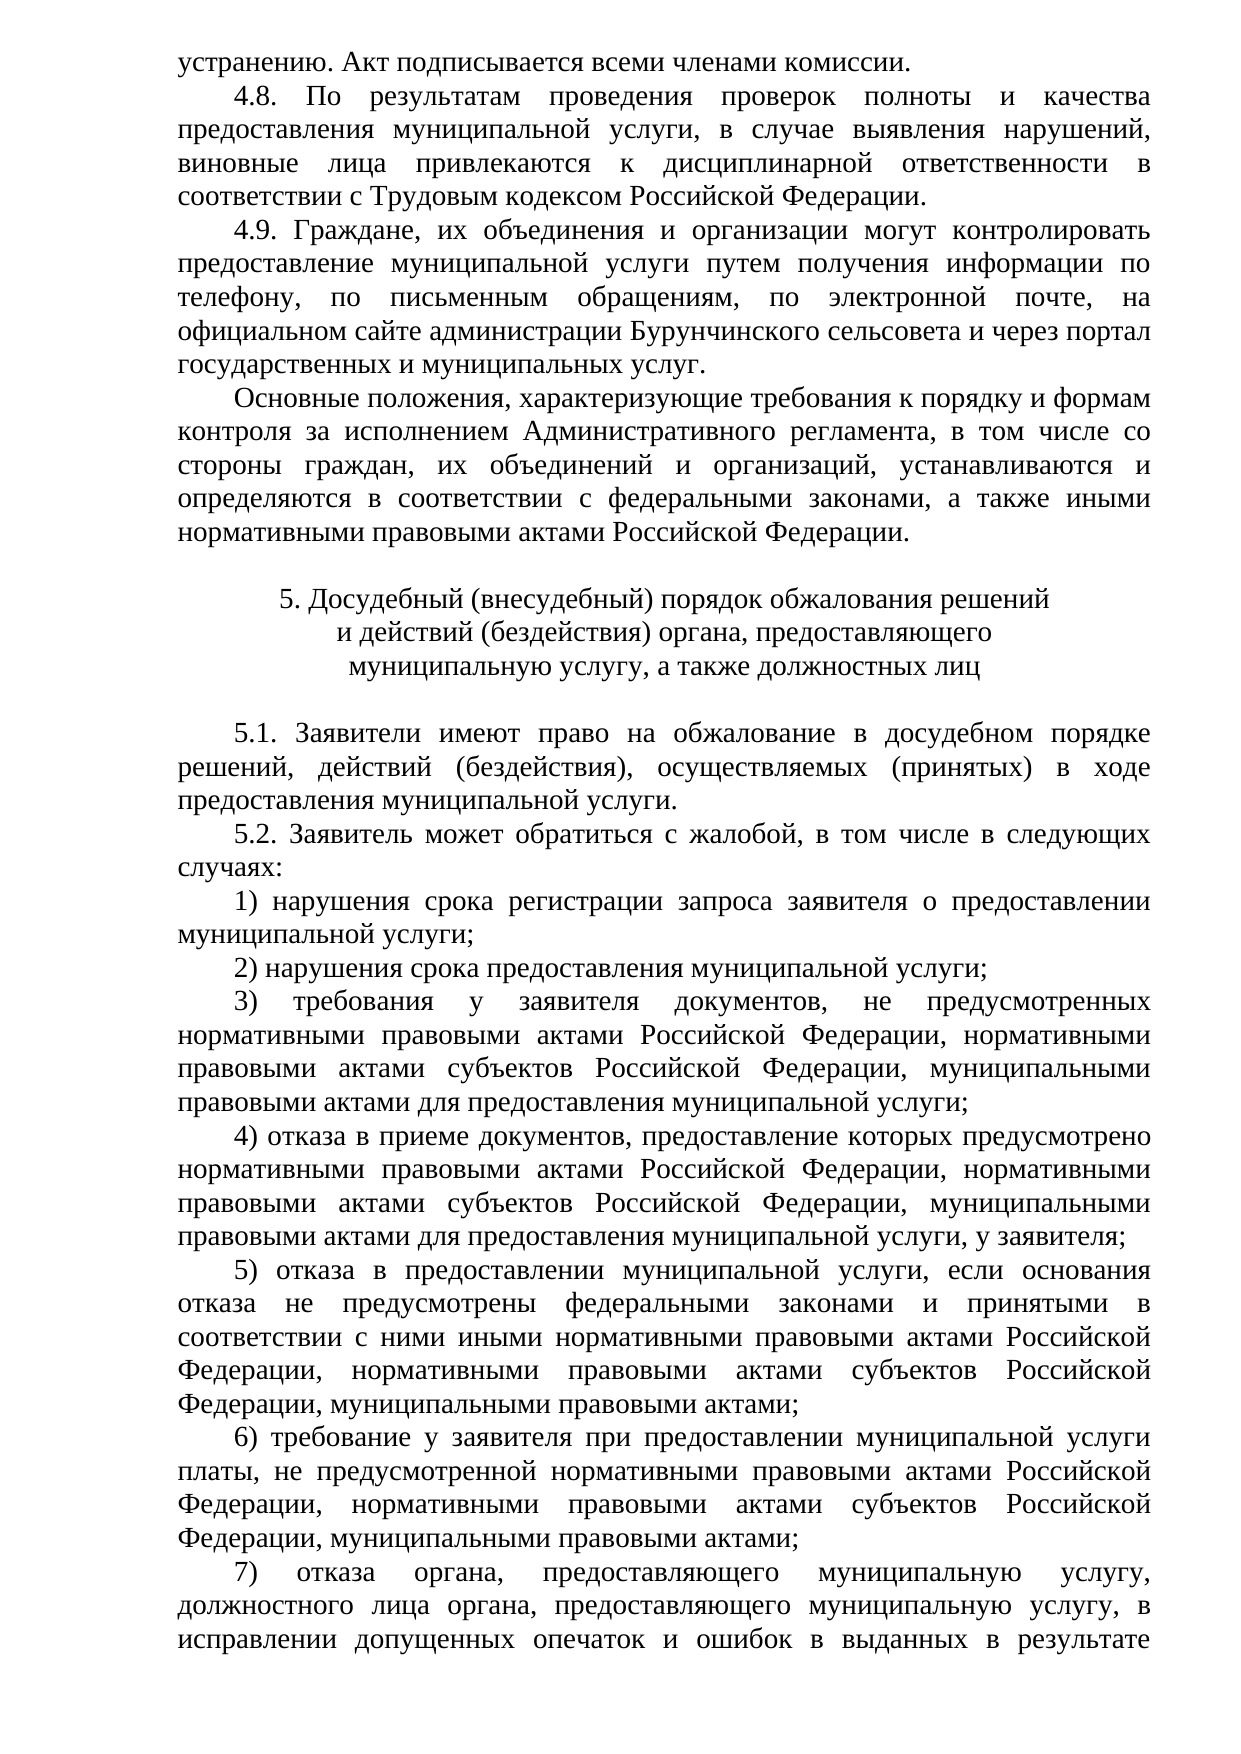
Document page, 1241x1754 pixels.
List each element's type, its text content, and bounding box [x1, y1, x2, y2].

text 5.2. Заявитель может обратиться с жалобой, в том числе в следующих случаях: [177, 816, 1152, 883]
text Основные положения, характеризующие требования к порядку и формам контроля за исполнением Административного регламента, в том числе со стороны граждан, их объединений и организаций, устанавливаются и определяются в соответствии с федеральными законами, а также иными нормативными правовыми актами Российской Федерации. [177, 380, 1152, 547]
text 4) отказа в приеме документов, предоставление которых предусмотрено нормативными правовыми актами Российской Федерации, нормативными правовыми актами субъектов Российской Федерации, муниципальными правовыми актами для предоставления муниципальной услуги, у заявителя; [177, 1118, 1152, 1252]
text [177, 1554, 1152, 1654]
text и действий (бездействия) органа, предоставляющего [177, 614, 1152, 648]
text 6) требование у заявителя при предоставлении муниципальной услуги платы, не предусмотренной нормативными правовыми актами Российской Федерации, нормативными правовыми актами субъектов Российской Федерации, муниципальными правовыми актами; [177, 1419, 1152, 1554]
text 4.8. По результатам проведения проверок полноты и качества предоставления муниципальной услуги, в случае выявления нарушений, виновные лица привлекаются к дисциплинарной ответственности в соответствии с Трудовым кодексом Российской Федерации. [177, 78, 1152, 212]
text муниципальную услугу, а также должностных лиц [177, 648, 1152, 682]
text 5. Досудебный (внесудебный) порядок обжалования решений [177, 581, 1152, 614]
text 3) требования у заявителя документов, не предусмотренных нормативными правовыми актами Российской Федерации, нормативными правовыми актами субъектов Российской Федерации, муниципальными правовыми актами для предоставления муниципальной услуги; [177, 983, 1152, 1118]
text 1) нарушения срока регистрации запроса заявителя о предоставлении муниципальной услуги; [177, 883, 1152, 950]
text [177, 44, 1152, 78]
text 4.9. Граждане, их объединения и организации могут контролировать предоставление муниципальной услуги путем получения информации по телефону, по письменным обращениям, по электронной почте, на официальном сайте администрации Бурунчинского сельсовета и через портал государственных и муниципальных услуг. [177, 212, 1152, 380]
text 5.1. Заявители имеют право на обжалование в досудебном порядке решений, действий (бездействия), осуществляемых (принятых) в ходе предоставления муниципальной услуги. [177, 715, 1152, 816]
text 2) нарушения срока предоставления муниципальной услуги; [177, 950, 1152, 983]
text 5) отказа в предоставлении муниципальной услуги, если основания отказа не предусмотрены федеральными законами и принятыми в соответствии с ними иными нормативными правовыми актами Российской Федерации, нормативными правовыми актами субъектов Российской Федерации, муниципальными правовыми актами; [177, 1252, 1152, 1419]
